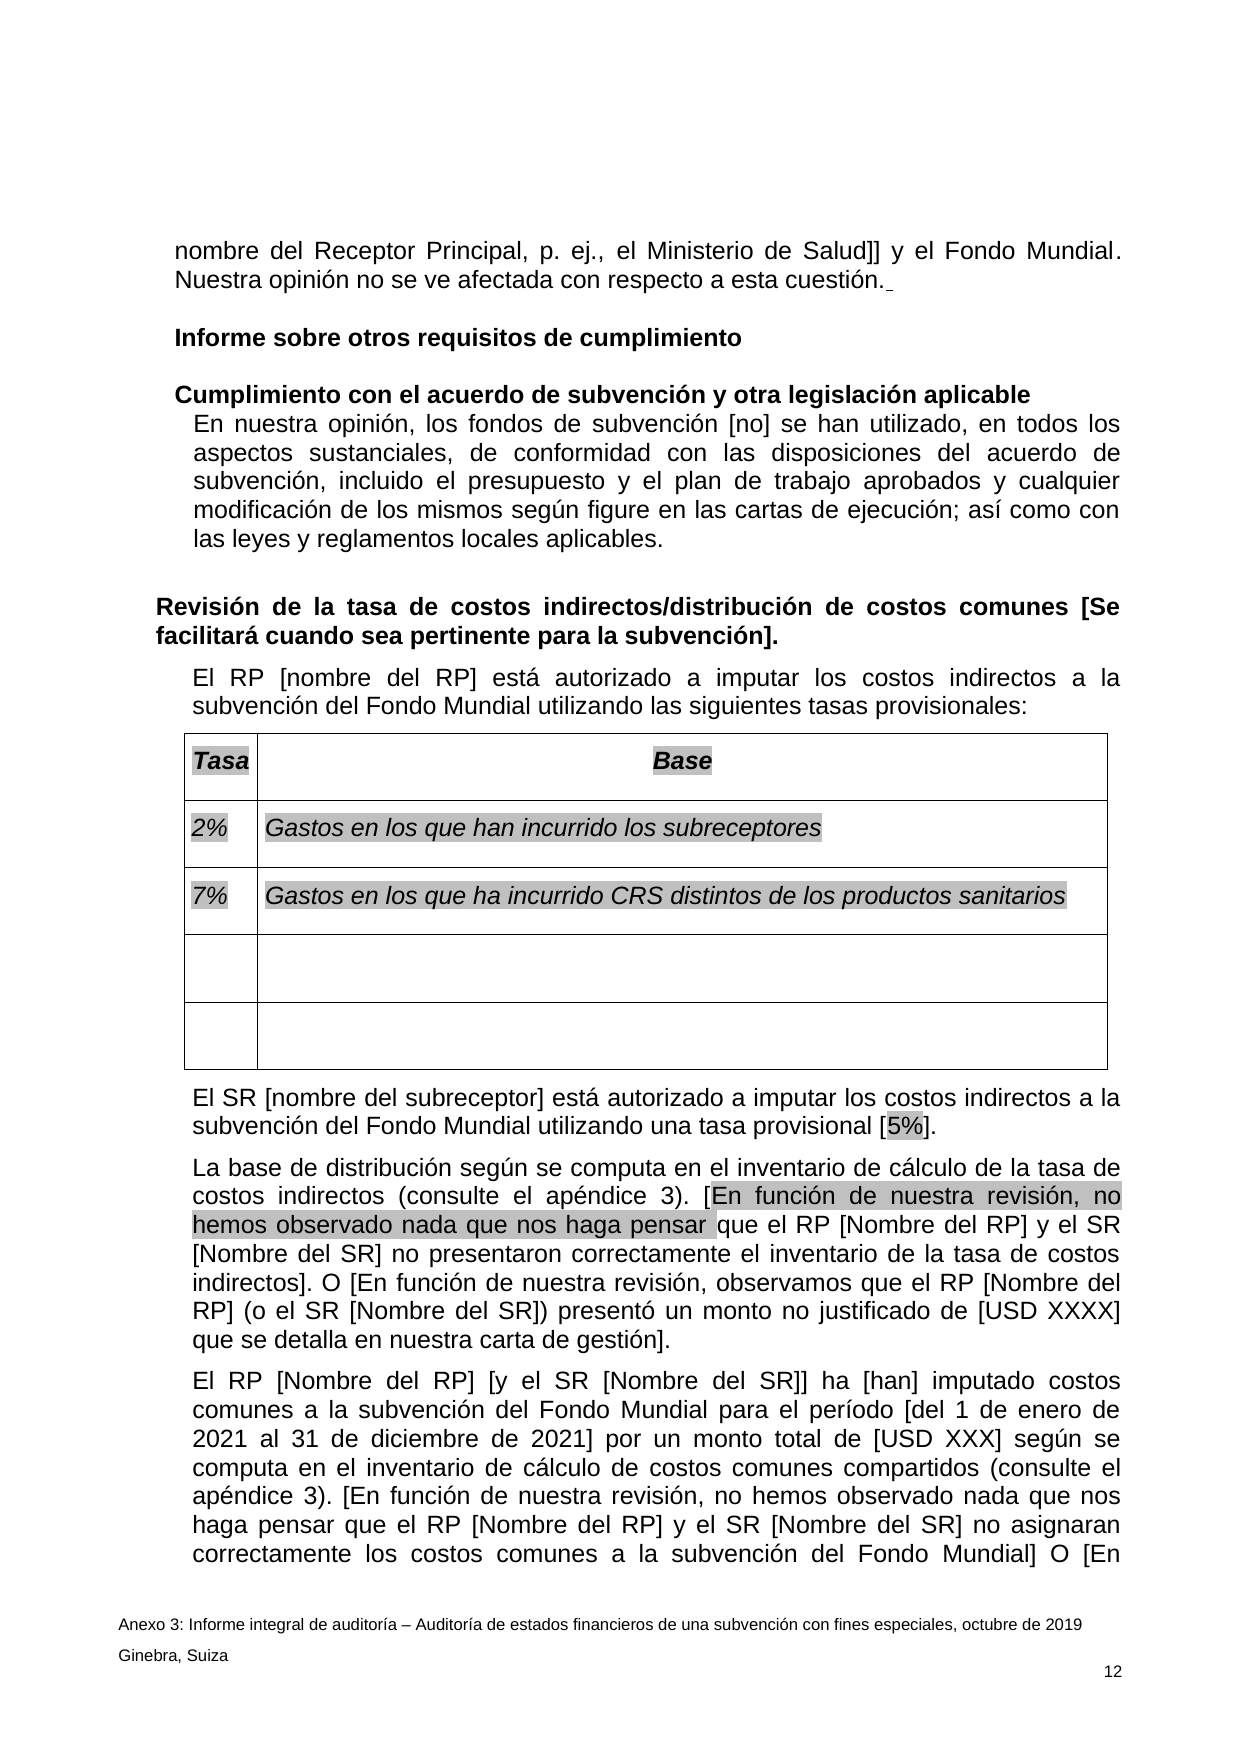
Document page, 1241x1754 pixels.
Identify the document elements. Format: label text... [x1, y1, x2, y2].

table_cell [258, 935, 1107, 1002]
table_header Base [258, 734, 1107, 800]
table_header Tasa [185, 734, 257, 800]
text El RP [nombre del RP] está autorizado a imputar los costos indirectos a la subvención del Fondo Mundial utilizando las siguientes tasas provisionales: [192, 662, 1122, 720]
table_cell [185, 1003, 257, 1069]
text La base de distribución según se computa en el inventario de cálculo de la tasa de costos indirectos (consulte el apéndice 3). [En función de nuestra revisión, no hemos observado nada que nos haga pensar que el RP [Nombre del RP] y el SR [Nombre del SR] no presentaron correctamente el inventario de la tasa de costos indirectos]. O [En función de nuestra revisión, observamos que el RP [Nombre del RP] (o el SR [Nombre del SR]) presentó un monto no justificado de [USD XXXX] que se detalla en nuestra carta de gestión]. [192, 1152, 1122, 1210]
table_cell [185, 935, 257, 1002]
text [192, 1366, 1122, 1567]
text Informe sobre otros requisitos de cumplimiento [174, 322, 1122, 351]
table_cell 2% [185, 801, 257, 867]
list En nuestra opinión, los fondos de subvención [no] se han utilizado, en todos los aspectos sustanciales, de conformidad con las disposiciones del acuerdo de subvención, incluido el presupuesto y el plan de trabajo aprobados y cualquier modificación de los mismos según figure en las cartas de ejecución; así como con las leyes y reglamentos locales aplicables. [193, 409, 1122, 552]
table_cell Gastos en los que han incurrido los subreceptores [258, 801, 1107, 867]
text El SR [nombre del subreceptor] está autorizado a imputar los costos indirectos a la subvención del Fondo Mundial utilizando una tasa provisional [5%]. [192, 1082, 1122, 1140]
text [174, 236, 1122, 294]
table_cell [258, 1003, 1107, 1069]
text Revisión de la tasa de costos indirectos/distribución de costos comunes [Se facilitará cuando sea pertinente para la subvención]. [156, 592, 1122, 650]
table_cell 7% [185, 868, 257, 934]
text Cumplimiento con el acuerdo de subvención y otra legislación aplicable [174, 380, 1122, 409]
text La base de distribución según se computa en el inventario de cálculo de la tasa de costos indirectos (consulte el apéndice 3). [En función de nuestra revisión, no hemos observado nada que nos haga pensar que el RP [Nombre del RP] y el SR [Nombre del SR] no presentaron correctamente el inventario de la tasa de costos indirectos]. O [En función de nuestra revisión, observamos que el RP [Nombre del RP] (o el SR [Nombre del SR]) presentó un monto no justificado de [USD XXXX] que se detalla en nuestra carta de gestión]. [192, 1210, 1122, 1354]
table_cell Gastos en los que ha incurrido CRS distintos de los productos sanitarios [258, 868, 1107, 934]
